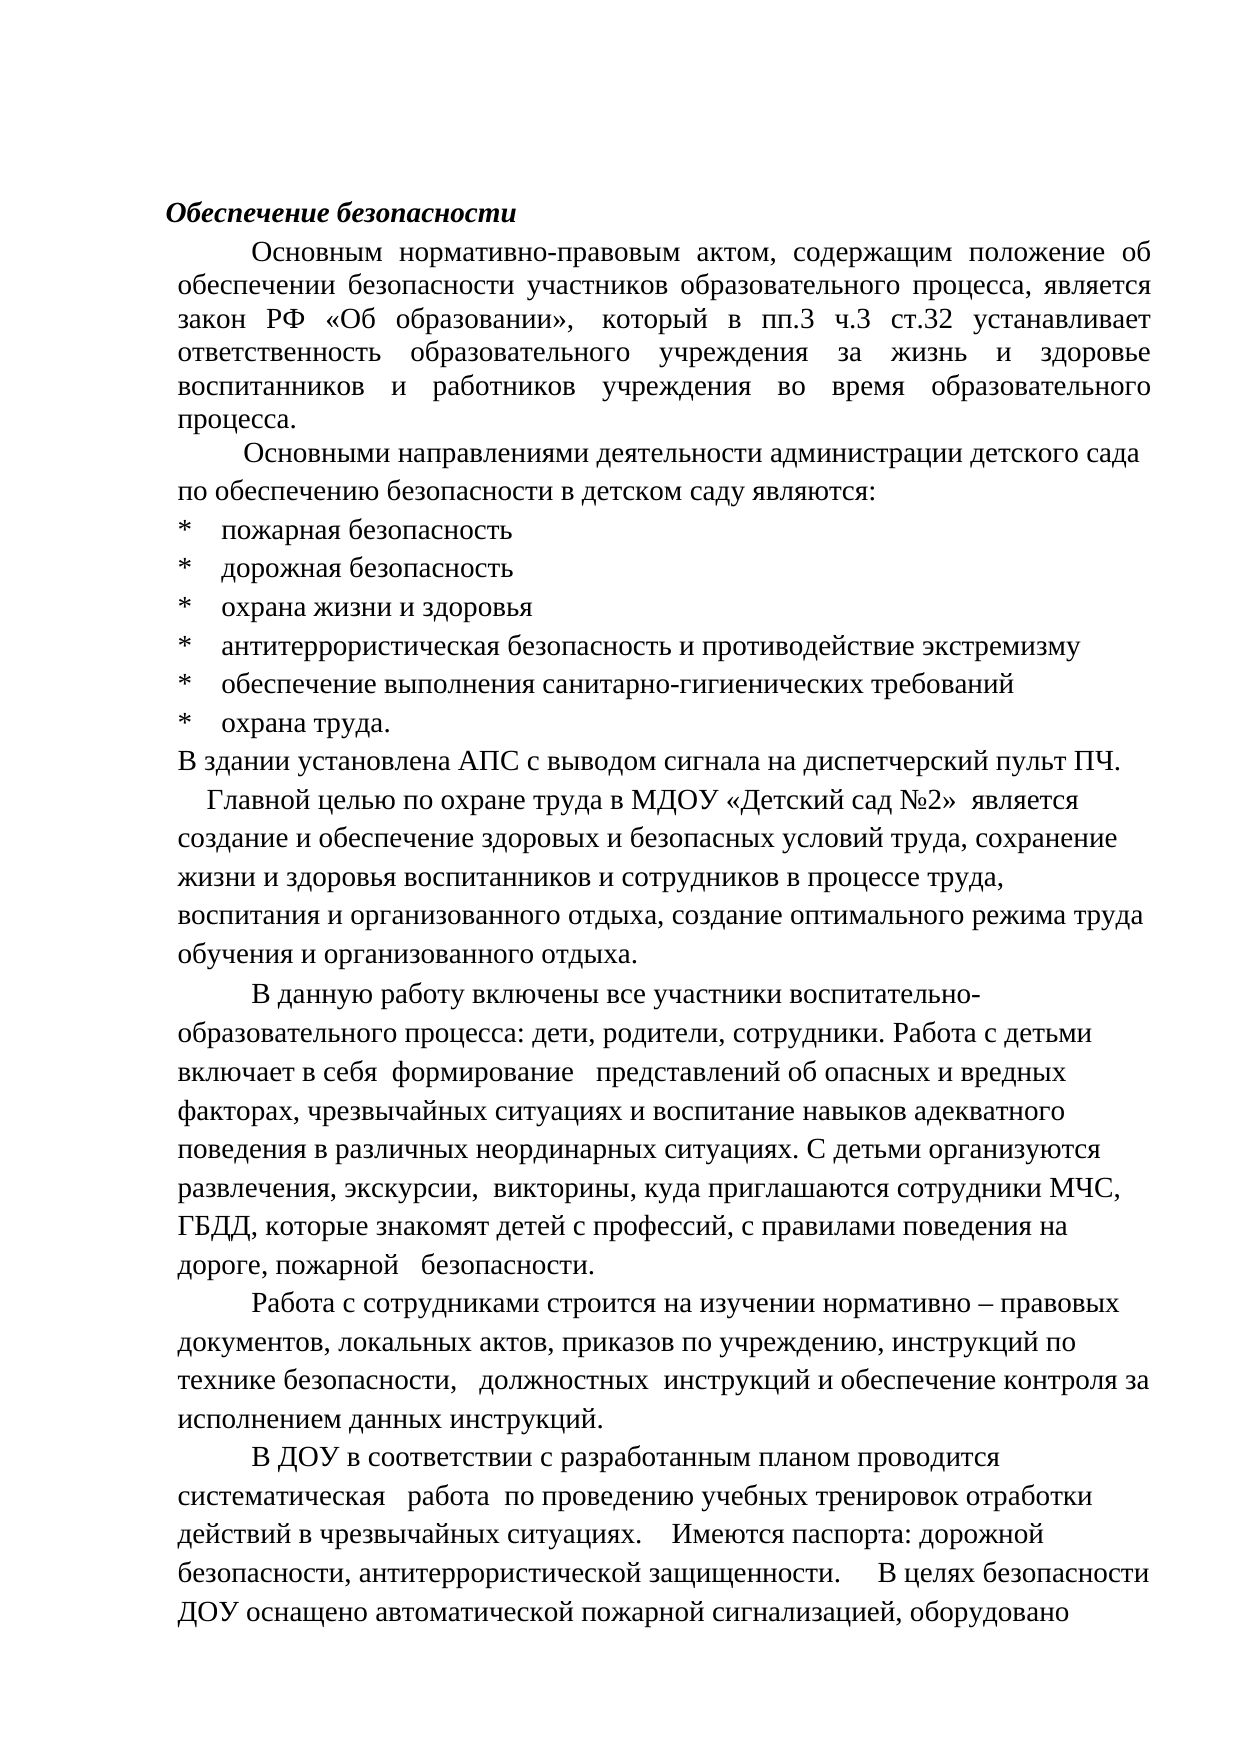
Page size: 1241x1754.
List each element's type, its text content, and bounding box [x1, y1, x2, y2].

text Основными направлениями деятельности администрации детского сада по обеспечению безопасности в детском саду являются: * пожарная безопасность * дорожная безопасность * охрана жизни и здоровья * антитеррористическая безопасность и противодействие экстремизму * обеспечение выполнения санитарно-гигиенических требований * охрана труда. [177, 435, 1152, 738]
text В здании установлена АПС с выводом сигнала на диспетчерский пульт ПЧ. [177, 743, 1152, 777]
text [177, 1439, 1152, 1627]
text Основным нормативно-правовым актом, содержащим положение об обеспечении безопасности участников образовательного процесса, является закон РФ «Об образовании», который в пп.3 ч.3 ст.32 устанавливает ответственность образовательного учреждения за жизнь и здоровье воспитанников и работников учреждения во время образовательного процесса. [177, 234, 1152, 435]
text Главной целью по охране труда в МДОУ «Детский сад №2» является создание и обеспечение здоровых и безопасных условий труда, сохранение жизни и здоровья воспитанников и сотрудников в процессе труда, воспитания и организованного отдыха, создание оптимального режима труда обучения и организованного отдыха. В данную работу включены все участники воспитательно- образовательного процесса: дети, родители, сотрудники. Работа с детьми включает в себя формирование представлений об опасных и вредных факторах, чрезвычайных ситуациях и воспитание навыков адекватного поведения в различных неординарных ситуациях. С детьми организуются развлечения, экскурсии, викторины, куда приглашаются сотрудники МЧС, ГБДД, которые знакомят детей с профессий, с правилами поведения на дороге, пожарной безопасности. Работа с сотрудниками строится на изучении нормативно – правовых документов, локальных актов, приказов по учреждению, инструкций по технике безопасности, должностных инструкций и обеспечение контроля за исполнением данных инструкций. [177, 782, 1152, 1434]
text Обеспечение безопасности [165, 195, 1152, 229]
